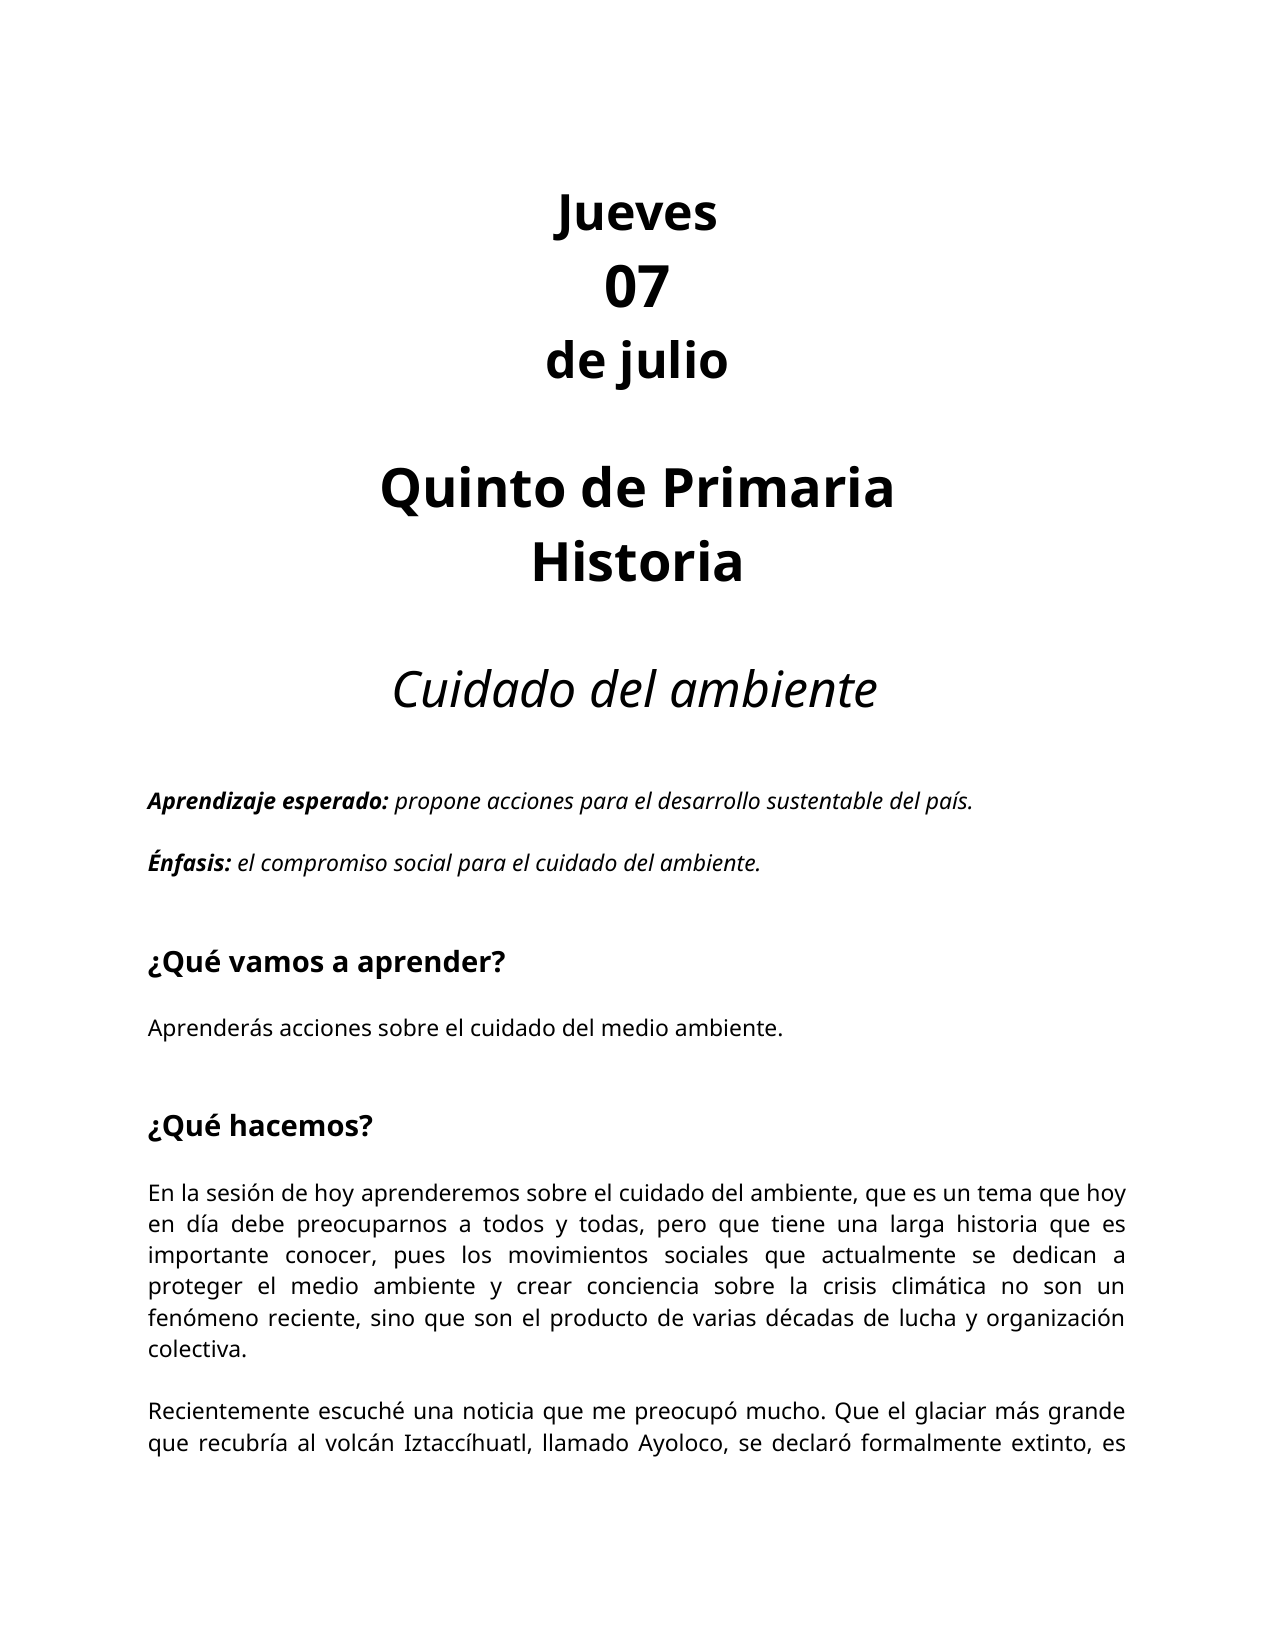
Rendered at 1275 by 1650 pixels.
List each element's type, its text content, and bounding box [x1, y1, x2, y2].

text Aprendizaje esperado: propone acciones para el desarrollo sustentable del país. [148, 784, 1127, 816]
text Énfasis: el compromiso social para el cuidado del ambiente. [148, 847, 1127, 878]
text ¿Qué hacemos? [148, 1106, 1127, 1145]
text Cuidado del ambiente [148, 654, 1127, 722]
text En la sesión de hoy aprenderemos sobre el cuidado del ambiente, que es un tema que hoy en día debe preocuparnos a todos y todas, pero que tiene una larga historia que es importante conocer, pues los movimientos sociales que actualmente se dedican a proteger el medio ambiente y crear conciencia sobre la crisis climática no son un fenómeno reciente, sino que son el producto de varias décadas de lucha y organización colectiva. [148, 1176, 1127, 1364]
text Aprenderás acciones sobre el cuidado del medio ambiente. [148, 1012, 1124, 1043]
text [148, 1395, 1127, 1458]
text 07 [148, 245, 1127, 325]
text Jueves [148, 177, 1127, 245]
text ¿Qué vamos a aprender? [148, 941, 1127, 981]
text Quinto de Primaria [148, 450, 1127, 523]
text de julio [148, 325, 1127, 393]
text Historia [148, 523, 1127, 597]
